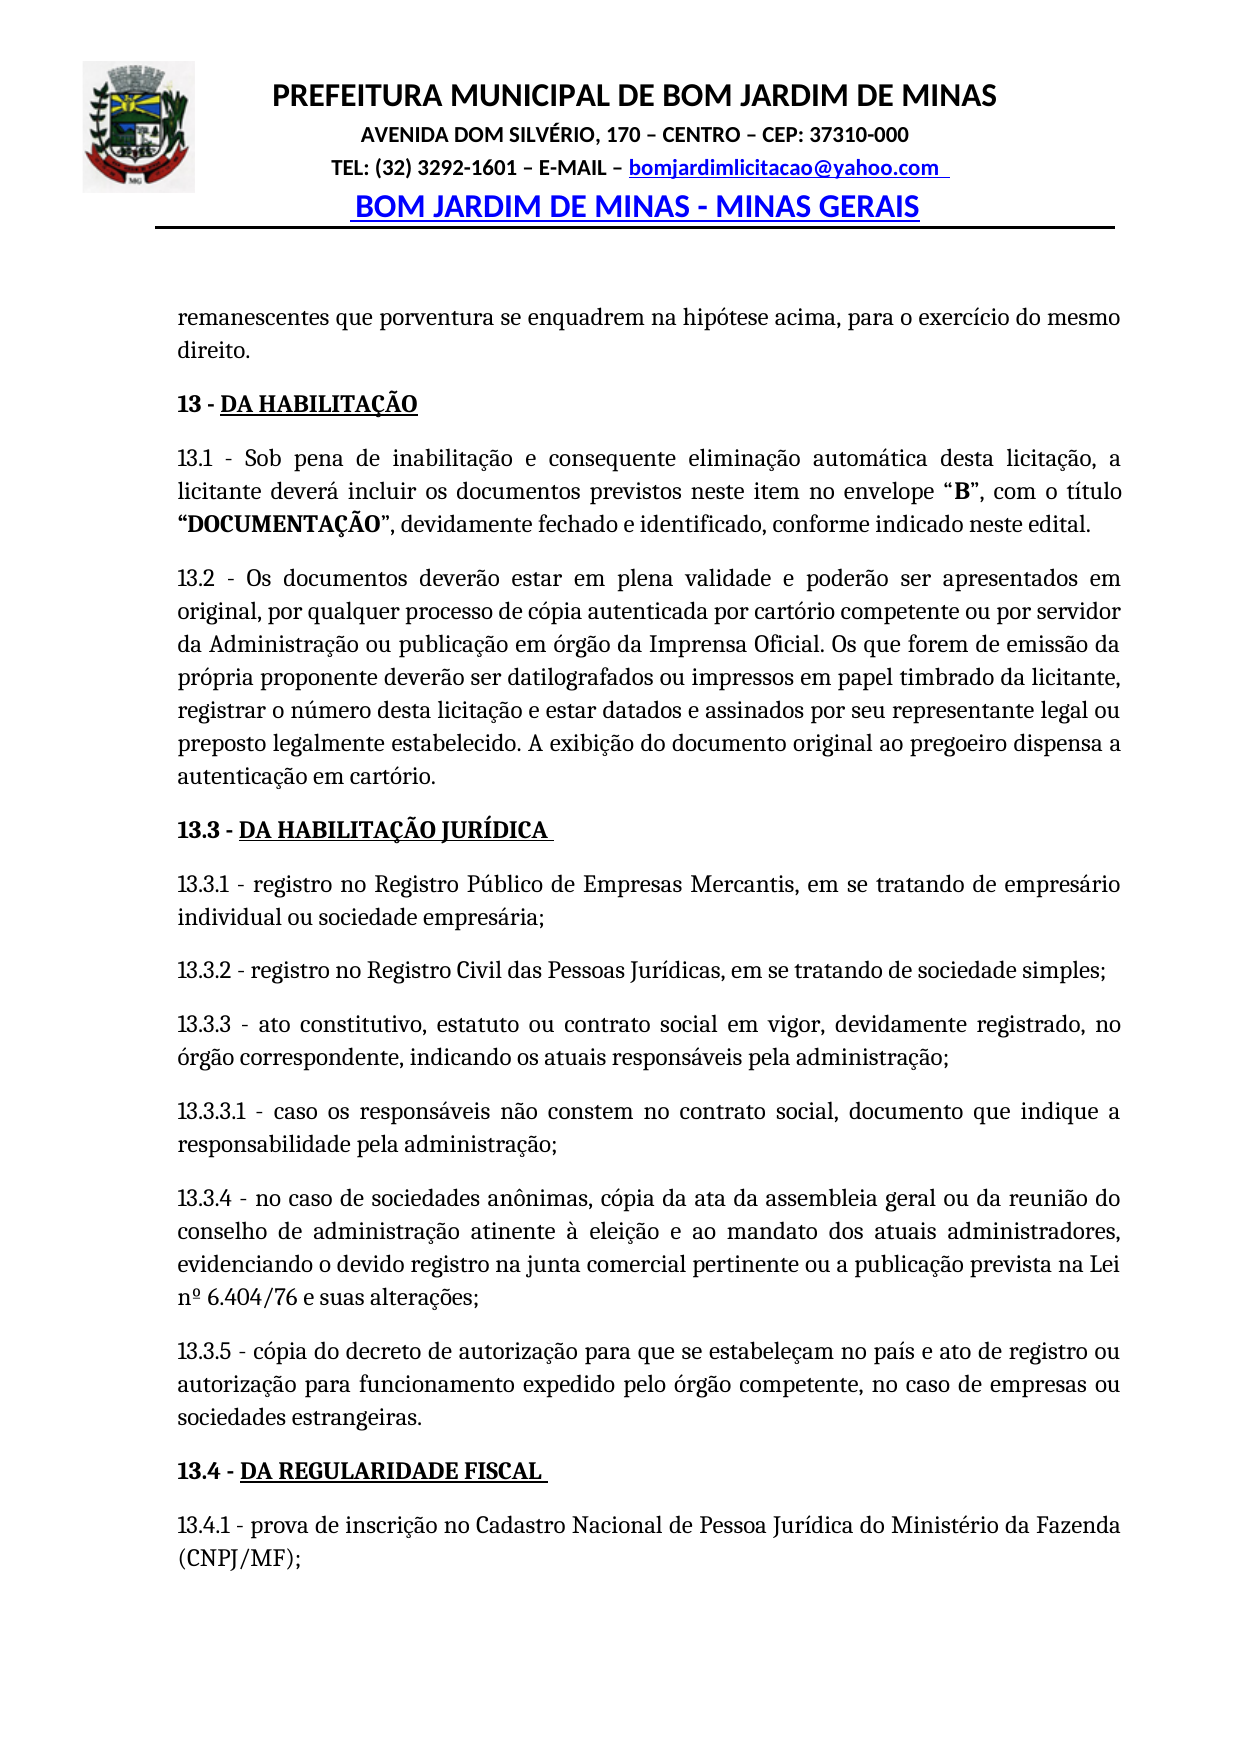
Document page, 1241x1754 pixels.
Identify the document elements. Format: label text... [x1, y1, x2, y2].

text 13.3.3.1 - caso os responsáveis não constem no contrato social, documento que indique a responsabilidade pela administração; [177, 1097, 1122, 1159]
text 13.3.5 - cópia do decreto de autorização para que se estabeleçam no país e ato de registro ou autorização para funcionamento expedido pelo órgão competente, no caso de empresas ou sociedades estrangeiras. [177, 1337, 1122, 1432]
text 13.1 - Sob pena de inabilitação e consequente eliminação automática desta licitação, a licitante deverá incluir os documentos previstos neste item no envelope “B”, com o título “DOCUMENTAÇÃO”, devidamente fechado e identificado, conforme indicado neste edital. [177, 444, 1122, 538]
text 13.3.2 - registro no Registro Civil das Pessoas Jurídicas, em se tratando de sociedade simples; [177, 956, 1122, 985]
text 13.3.1 - registro no Registro Público de Empresas Mercantis, em se tratando de empresário individual ou sociedade empresária; [177, 869, 1122, 931]
text 13.3.4 - no caso de sociedades anônimas, cópia da ata da assembleia geral ou da reunião do conselho de administração atinente à eleição e ao mandato dos atuais administradores, evidenciando o devido registro na junta comercial pertinente ou a publicação prevista na Lei nº 6.404/76 e suas alterações; [177, 1184, 1122, 1312]
text 13.3 - DA HABILITAÇÃO JURÍDICA [177, 816, 1122, 844]
text 13.3.3 - ato constitutivo, estatuto ou contrato social em vigor, devidamente registrado, no órgão correspondente, indicando os atuais responsáveis pela administração; [177, 1010, 1122, 1072]
text 13 - DA HABILITAÇÃO [177, 390, 1122, 419]
text 13.2 - Os documentos deverão estar em plena validade e poderão ser apresentados em original, por qualquer processo de cópia autenticada por cartório competente ou por servidor da Administração ou publicação em órgão da Imprensa Oficial. Os que forem de emissão da própria proponente deverão ser datilografados ou impressos em papel timbrado da licitante, registrar o número desta licitação e estar datados e assinados por seu representante legal ou preposto legalmente estabelecido. A exibição do documento original ao pregoeiro dispensa a autenticação em cartório. [177, 564, 1122, 791]
text 13.4 - DA REGULARIDADE FISCAL [177, 1457, 1122, 1486]
picture [82, 61, 195, 193]
text 13.4.1 - prova de inscrição no Cadastro Nacional de Pessoa Jurídica do Ministério da Fazenda (CNPJ/MF); [177, 1511, 1122, 1572]
